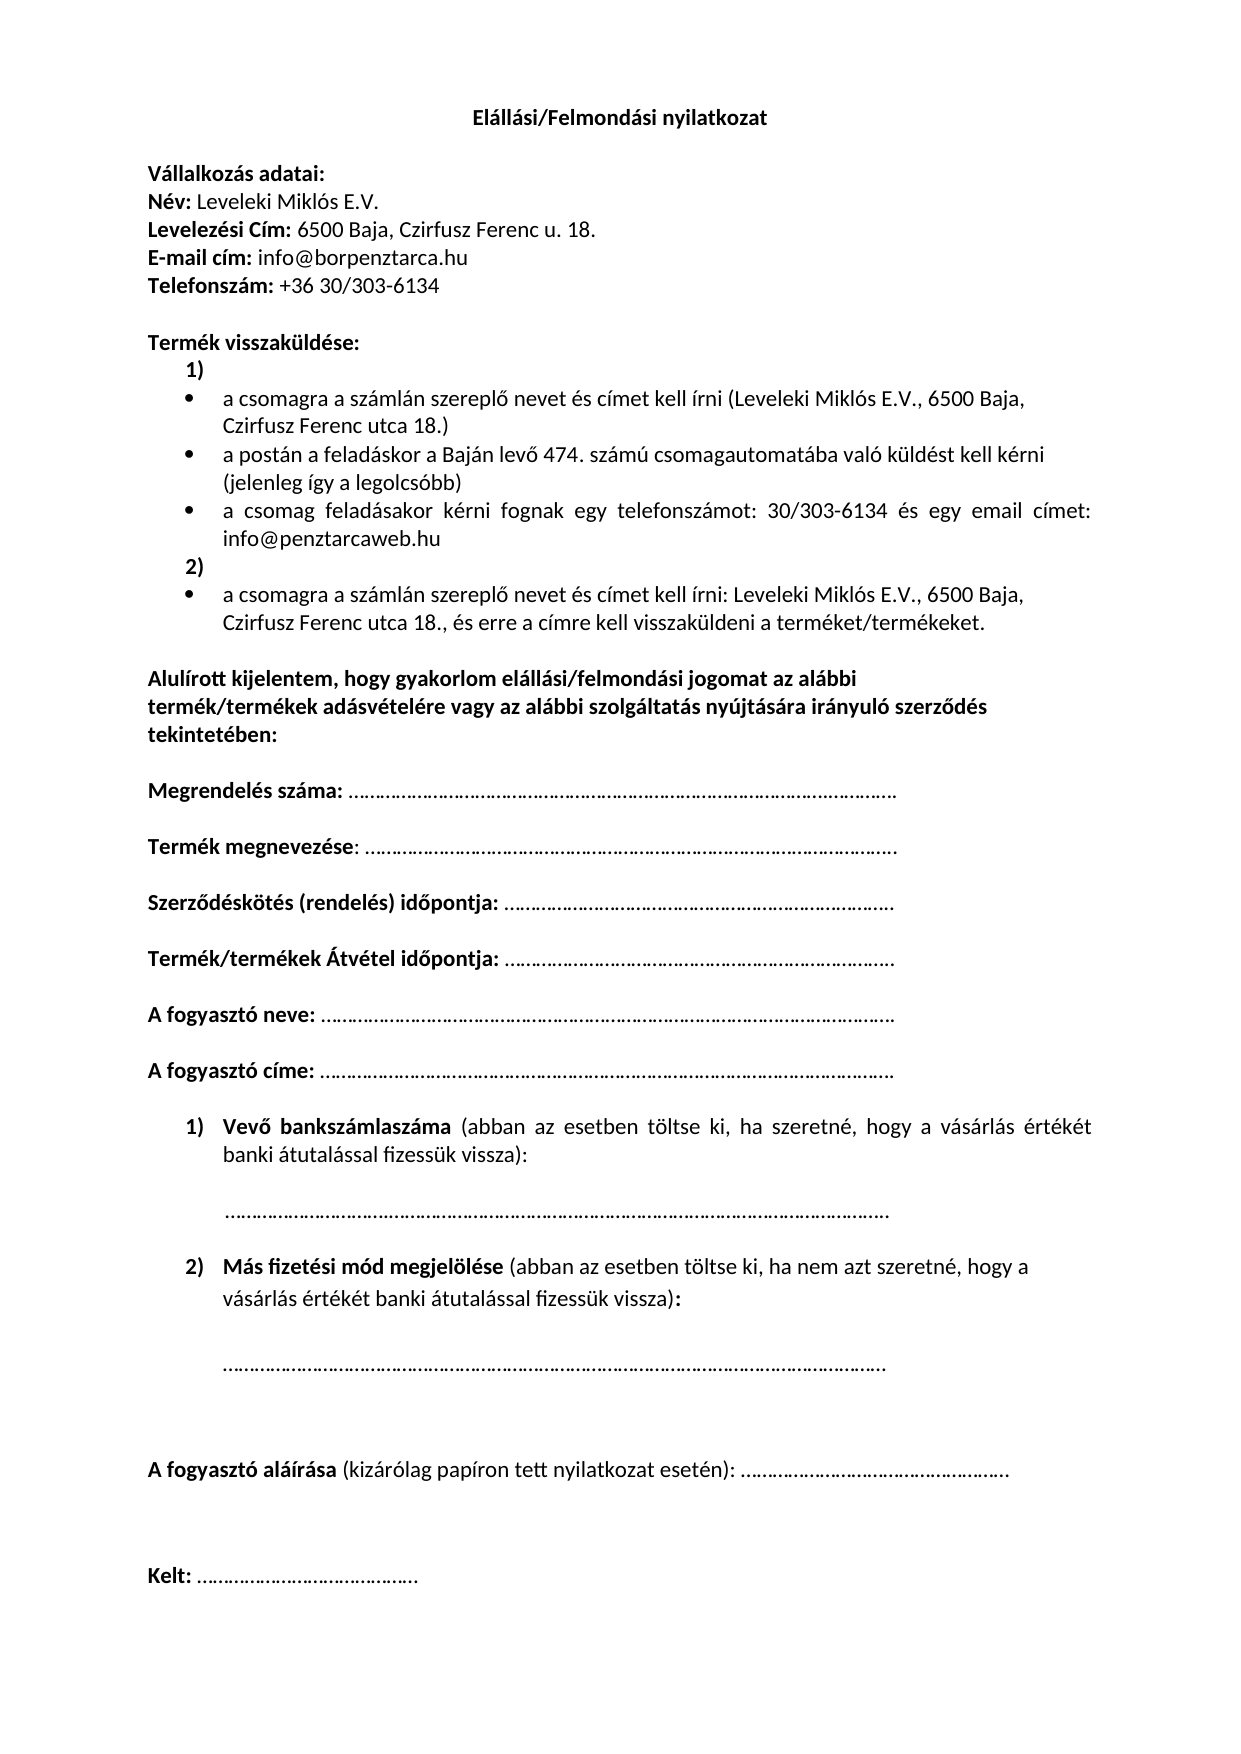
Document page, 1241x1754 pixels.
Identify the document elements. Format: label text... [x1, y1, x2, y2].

text Termék megnevezése: ……………………………………………………………………………………….. [148, 832, 1093, 860]
text ………………………….………………………………………………………………………………….. [225, 1196, 1093, 1224]
text A fogyasztó aláírása (kizárólag papíron tett nyilatkozat esetén): …………………………………………… [148, 1455, 1093, 1483]
text Termék/termékek Átvétel időpontja: ……………………………………………………………….. [148, 944, 1093, 972]
text A fogyasztó neve: ………………………………………………………………………………………………. [148, 1000, 1093, 1028]
text Megrendelés száma: ……………………………………………………………………………….…………. [148, 776, 1093, 804]
list a csomagra a számlán szereplő nevet és címet kell írni: Leveleki Miklós E.V., 6500 Baja, Czirfusz Ferenc utca 18., és erre a címre kell visszaküldeni a terméket/termékeket. [185, 580, 1093, 636]
text A fogyasztó címe: ………………………………………………………………………………………………. [148, 1056, 1093, 1084]
text Szerződéskötés (rendelés) időpontja: ……………………………………………………………….. [148, 888, 1093, 916]
text Név: Leveleki Miklós E.V. [148, 187, 1093, 216]
list a postán a feladáskor a Baján levő 474. számú csomagautomatába való küldést kell kérni (jelenleg így a legolcsóbb) [185, 440, 1093, 496]
list Más fizetési mód megjelölése (abban az esetben töltse ki, ha nem azt szeretné, hogy a vásárlás értékét banki átutalással fizessük vissza): [185, 1252, 1093, 1312]
text Termék visszaküldése: [148, 328, 1093, 356]
text Levelezési Cím: 6500 Baja, Czirfusz Ferenc u. 18. [148, 216, 1093, 243]
list a csomagra a számlán szereplő nevet és címet kell írni (Leveleki Miklós E.V., 6500 Baja, Czirfusz Ferenc utca 18.) [185, 384, 1093, 440]
list ……………………………………………………………………………………………………………… [223, 1349, 1093, 1377]
list a csomag feladásakor kérni fognak egy telefonszámot: 30/303-6134 és egy email címet: info@penztarcaweb.hu [185, 496, 1093, 552]
list Vevő bankszámlaszáma (abban az esetben töltse ki, ha szeretné, hogy a vásárlás értékét banki átutalással fizessük vissza): [185, 1112, 1093, 1168]
text Elállási/Felmondási nyilatkozat [148, 103, 1093, 131]
text Kelt: …………………………………… [148, 1561, 1093, 1589]
text Telefonszám: +36 30/303-6134 [148, 272, 1093, 299]
text E-mail cím: info@borpenztarca.hu [148, 243, 1093, 272]
text Alulírott kijelentem, hogy gyakorlom elállási/felmondási jogomat az alábbi termék/termékek adásvételére vagy az alábbi szolgáltatás nyújtására irányuló szerződés tekintetében: [148, 664, 1093, 748]
text Vállalkozás adatai: [148, 159, 1093, 187]
